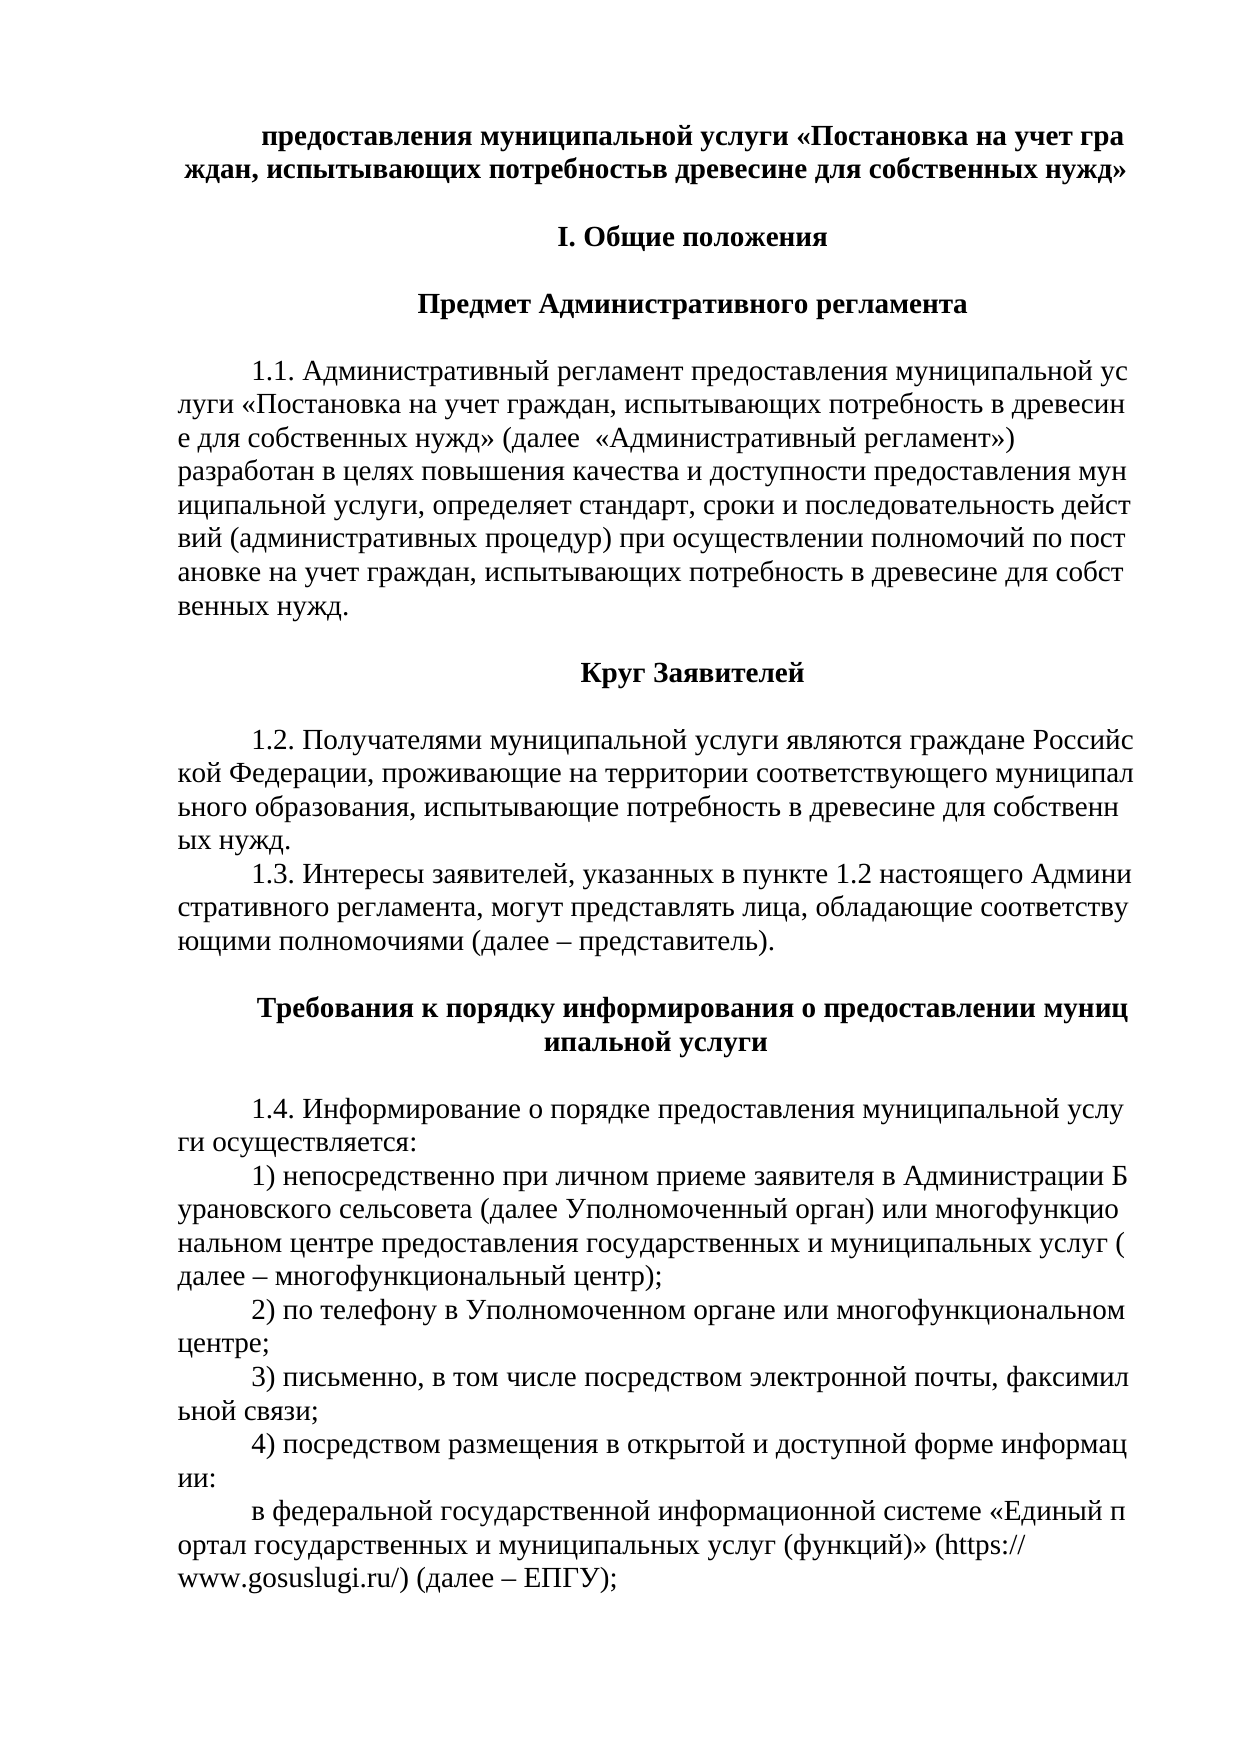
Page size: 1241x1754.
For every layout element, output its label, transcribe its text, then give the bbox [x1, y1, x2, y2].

text разработан в целях повышения качества и доступности предоставления муниципальной услуги, определяет стандарт, сроки и последовательность действий (административных процедур) при осуществлении полномочий по постановке на учет граждан, испытывающих потребность в древесине для собственных нужд. [177, 453, 1134, 621]
text Предмет Административного регламента [177, 286, 1134, 319]
text 3) письменно, в том числе посредством электронной почты, факсимильной связи; [177, 1359, 1134, 1426]
text в федеральной государственной информационной системе «Единый портал государственных и муниципальных услуг (функций)» (https://www.gosuslugi.ru/) (далее – ЕПГУ); [177, 1493, 1134, 1594]
text 4) посредством размещения в открытой и доступной форме информации: [177, 1426, 1134, 1493]
text 1.4. Информирование о порядке предоставления муниципальной услуги осуществляется: [177, 1091, 1134, 1158]
text предоставления муниципальной услуги «Постановка на учет граждан, испытывающих потребностьв древесине для собственных нужд» [177, 118, 1134, 185]
text 2) по телефону в Уполномоченном органе или многофункциональном центре; [177, 1292, 1134, 1359]
text I. Общие положения [177, 219, 1134, 252]
text 1.2. Получателями муниципальной услуги являются граждане Российской Федерации, проживающие на территории соответствующего муниципального образования, испытывающие потребность в древесине для собственных нужд. [177, 722, 1134, 856]
text Круг Заявителей [177, 655, 1134, 688]
text 1.1. Административный регламент предоставления муниципальной услуги «Постановка на учет граждан, испытывающих потребность в древесине для собственных нужд» (далее «Административный регламент») [177, 353, 1134, 453]
text Требования к порядку информирования о предоставлении муниципальной услуги [177, 990, 1134, 1057]
text 1.3. Интересы заявителей, указанных в пункте 1.2 настоящего Административного регламента, могут представлять лица, обладающие соответствующими полномочиями (далее – представитель). [177, 856, 1134, 957]
text 1) непосредственно при личном приеме заявителя в Администрации Бурановского сельсовета (далее Уполномоченный орган) или многофункциональном центре предоставления государственных и муниципальных услуг (далее – многофункциональный центр); [177, 1158, 1134, 1292]
